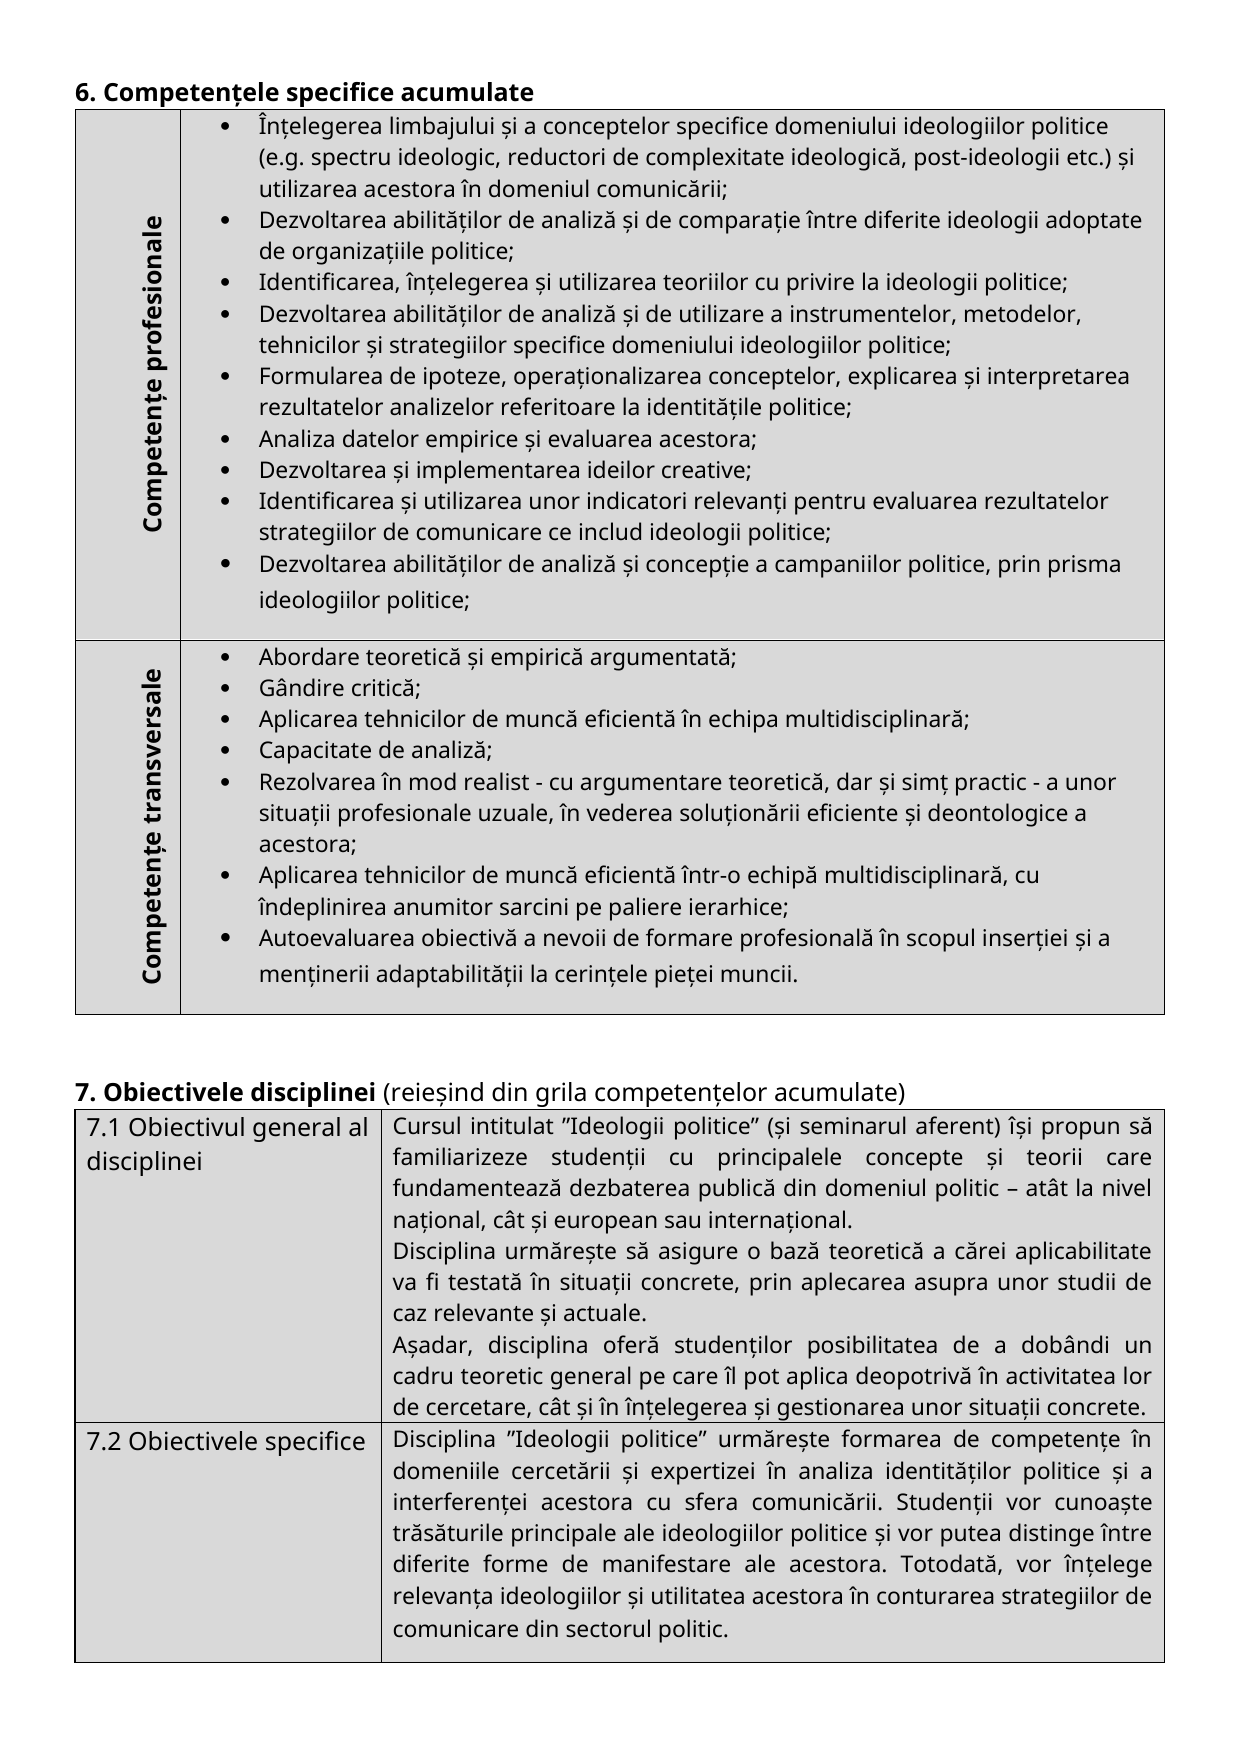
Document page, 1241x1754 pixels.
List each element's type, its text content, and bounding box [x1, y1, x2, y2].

table_cell Disciplina ”Ideologii politice” urmărește formarea de competenţe în domeniile cercetării și expertizei în analiza identităților politice şi a interferenţei acestora cu sfera comunicării. Studenții vor cunoaște trăsăturile principale ale ideologiilor politice și vor putea distinge între diferite forme de manifestare ale acestora. Totodată, vor înțelege relevanța ideologiilor și utilitatea acestora în conturarea strategiilor de comunicare din sectorul politic. [382, 1423, 1164, 1662]
table_header Competenţe profesionale [76, 110, 180, 639]
table_header Înţelegerea limbajului și a conceptelor specifice domeniului ideologiilor politice (e.g. spectru ideologic, reductori de complexitate ideologică, post-ideologii etc.) şi utilizarea acestora în domeniul comunicării; Dezvoltarea abilităţilor de analiză și de comparație între diferite ideologii adoptate de organizațiile politice; Identificarea, înțelegerea și utilizarea teoriilor cu privire la ideologii politice; Dezvoltarea abilităţilor de analiză şi de utilizare a instrumentelor, metodelor, tehnicilor şi strategiilor specifice domeniului ideologiilor politice; Formularea de ipoteze, operaţionalizarea conceptelor, explicarea şi interpretarea rezultatelor analizelor referitoare la identitățile politice; Analiza datelor empirice și evaluarea acestora; Dezvoltarea şi implementarea ideilor creative; Identificarea și utilizarea unor indicatori relevanţi pentru evaluarea rezultatelor strategiilor de comunicare ce includ ideologii politice; Dezvoltarea abilităţilor de analiză şi concepţie a campaniilor politice, prin prisma ideologiilor politice; [181, 110, 1164, 639]
table_header 7.1 Obiectivul general al disciplinei [76, 1110, 381, 1422]
table_cell Abordare teoretică și empirică argumentată; Gândire critică; Aplicarea tehnicilor de muncă eficientă în echipa multidisciplinară; Capacitate de analiză; Rezolvarea în mod realist - cu argumentare teoretică, dar şi simț practic - a unor situaţii profesionale uzuale, în vederea soluţionării eficiente şi deontologice a acestora; Aplicarea tehnicilor de muncă eficientă într-o echipă multidisciplinară, cu îndeplinirea anumitor sarcini pe paliere ierarhice; Autoevaluarea obiectivă a nevoii de formare profesională în scopul inserţiei şi a menţinerii adaptabilităţii la cerinţele pieţei muncii. [181, 641, 1164, 1014]
table_cell Competenţe transversale [76, 641, 180, 1014]
text 6. Competenţele specifice acumulate [75, 75, 1165, 109]
text 7. Obiectivele disciplinei (reieşind din grila competenţelor acumulate) [75, 1075, 1165, 1109]
table_header Cursul intitulat ”Ideologii politice” (și seminarul aferent) îşi propun să familiarizeze studenţii cu principalele concepte și teorii care fundamentează dezbaterea publică din domeniul politic – atât la nivel național, cât și european sau internațional. Disciplina urmărește să asigure o bază teoretică a cărei aplicabilitate va fi testată în situații concrete, prin aplecarea asupra unor studii de caz relevante și actuale. Așadar, disciplina oferă studenților posibilitatea de a dobândi un cadru teoretic general pe care îl pot aplica deopotrivă în activitatea lor de cercetare, cât şi în înţelegerea şi gestionarea unor situaţii concrete. [382, 1110, 1164, 1422]
table_cell 7.2 Obiectivele specifice [76, 1423, 381, 1662]
